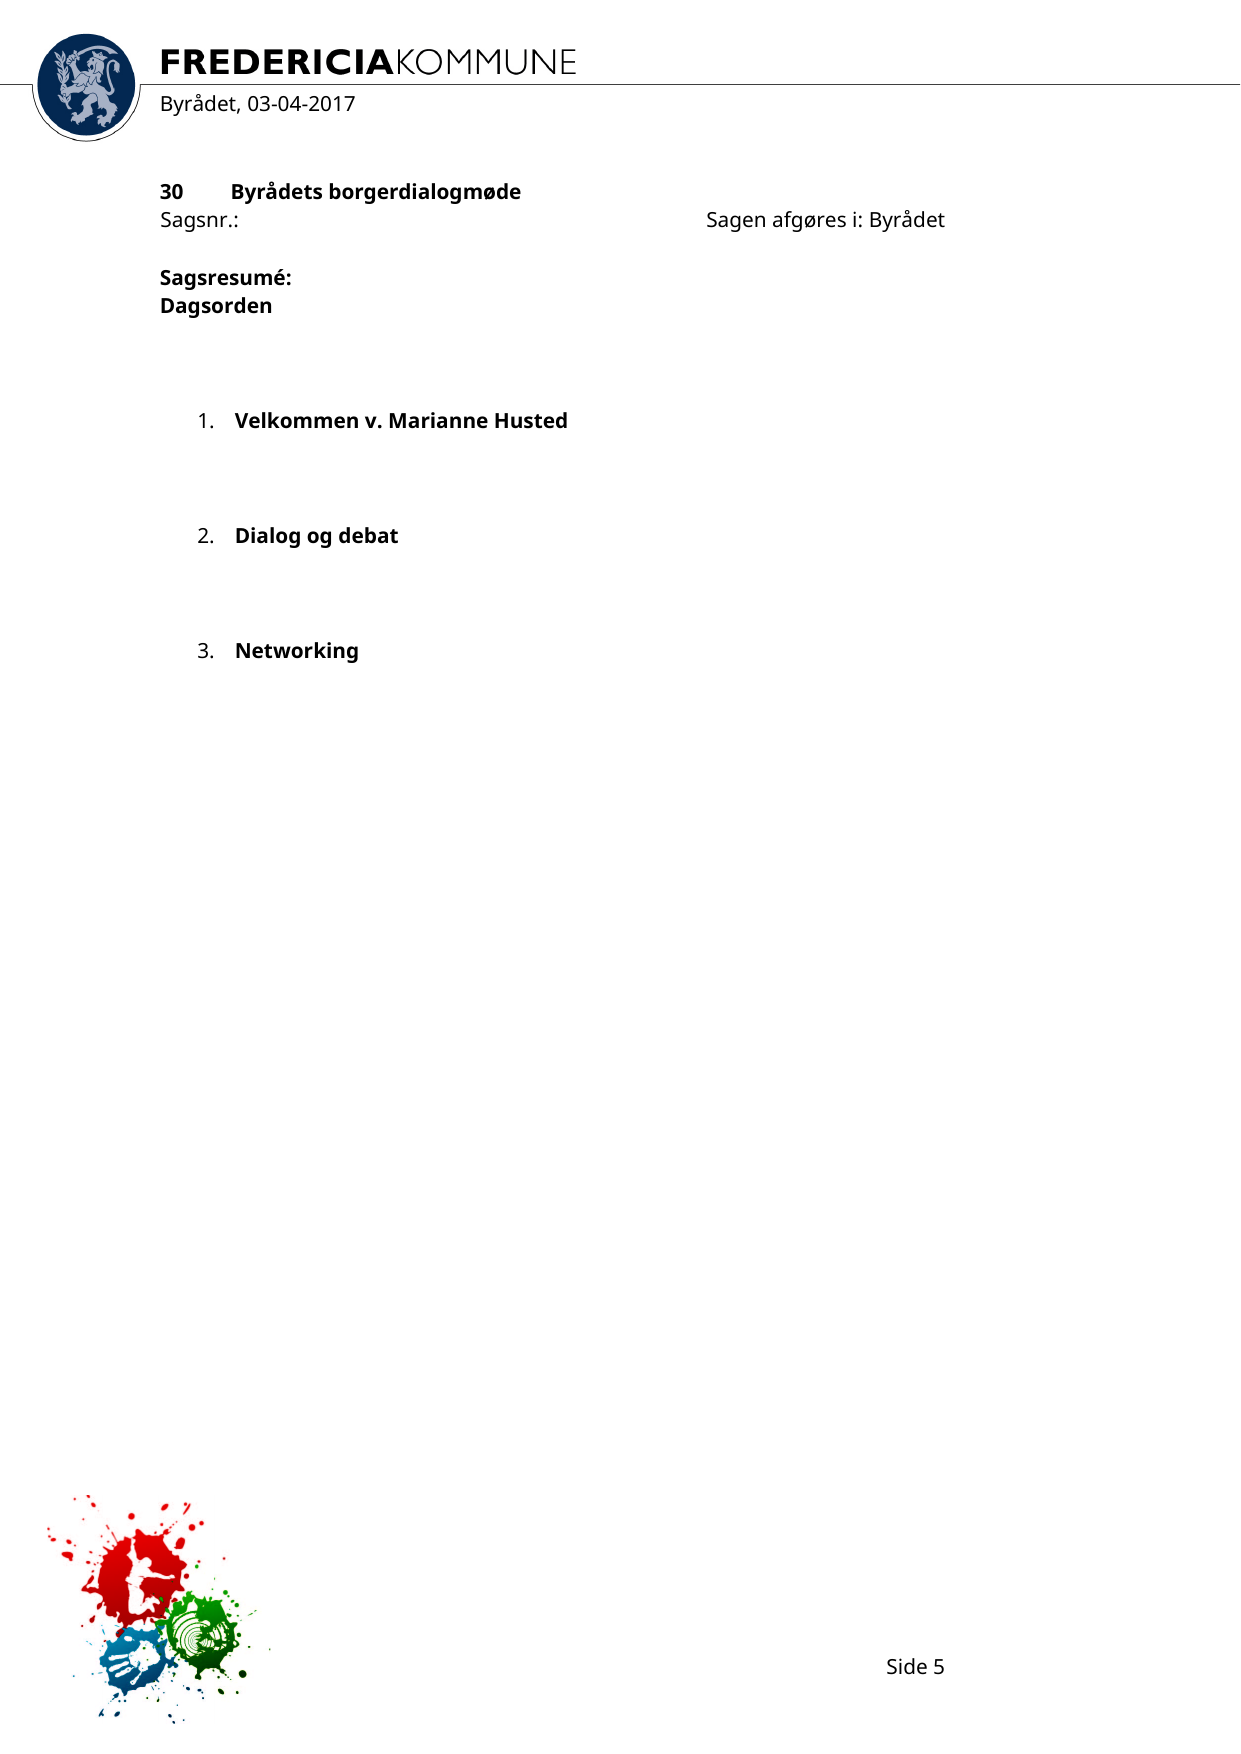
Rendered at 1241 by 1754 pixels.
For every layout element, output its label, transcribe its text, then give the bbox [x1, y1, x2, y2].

table_header Sagen afgøres i: Byrådet [356, 206, 945, 234]
table_header Sagsnr.: [160, 206, 356, 234]
list Velkommen v. Marianne Husted [197, 406, 945, 434]
picture [0, 23, 1241, 147]
title Sagsresumé: [159, 263, 945, 291]
picture [47, 1495, 271, 1724]
subtitle 30 Byrådets borgerdialogmøde [159, 177, 945, 206]
text Dagsorden [159, 291, 945, 320]
list Dialog og debat [197, 521, 945, 549]
list Networking [197, 636, 945, 664]
